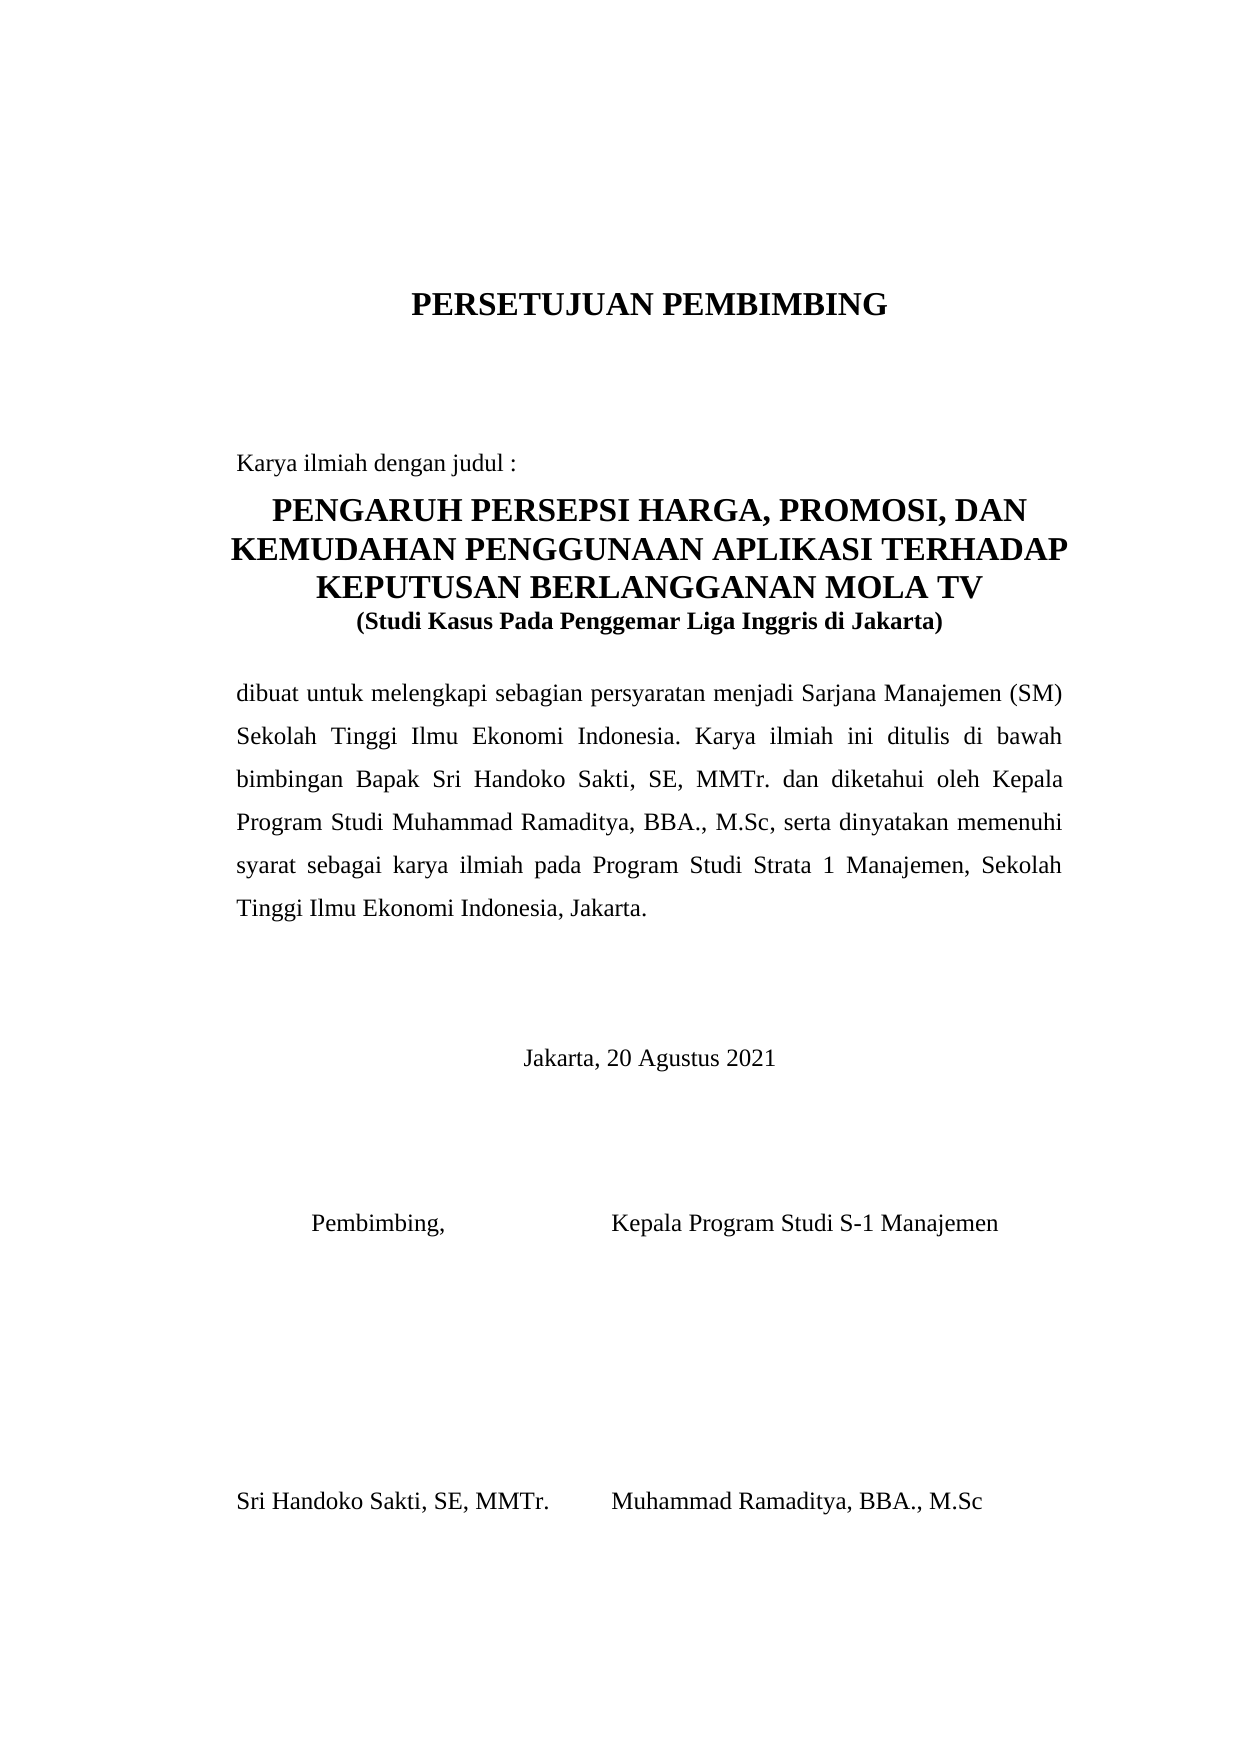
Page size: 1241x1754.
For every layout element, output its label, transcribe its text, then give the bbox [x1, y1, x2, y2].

text PENGARUH PERSEPSI HARGA, PROMOSI, DAN KEMUDAHAN PENGGUNAAN APLIKASI TERHADAP KEPUTUSAN BERLANGGANAN MOLA TV [207, 491, 1093, 606]
text (Studi Kasus Pada Penggemar Liga Inggris di Jakarta) [207, 606, 1093, 634]
text Karya ilmiah dengan judul : [236, 448, 1063, 476]
text Jakarta, 20 Agustus 2021 [236, 1043, 1063, 1072]
text dibuat untuk melengkapi sebagian persyaratan menjadi Sarjana Manajemen (SM) Sekolah Tinggi Ilmu Ekonomi Indonesia. Karya ilmiah ini ditulis di bawah bimbingan Bapak Sri Handoko Sakti, SE, MMTr. dan diketahui oleh Kepala Program Studi Muhammad Ramaditya, BBA., M.Sc, serta dinyatakan memenuhi syarat sebagai karya ilmiah pada Program Studi Strata 1 Manajemen, Sekolah Tinggi Ilmu Ekonomi Indonesia, Jakarta. [236, 678, 1063, 922]
text Pembimbing, Kepala Program Studi S-1 Manajemen [236, 1208, 1063, 1237]
text Sri Handoko Sakti, SE, MMTr. Muhammad Ramaditya, BBA., M.Sc [549, 1486, 1063, 1515]
text PERSETUJUAN PEMBIMBING [236, 285, 1063, 323]
